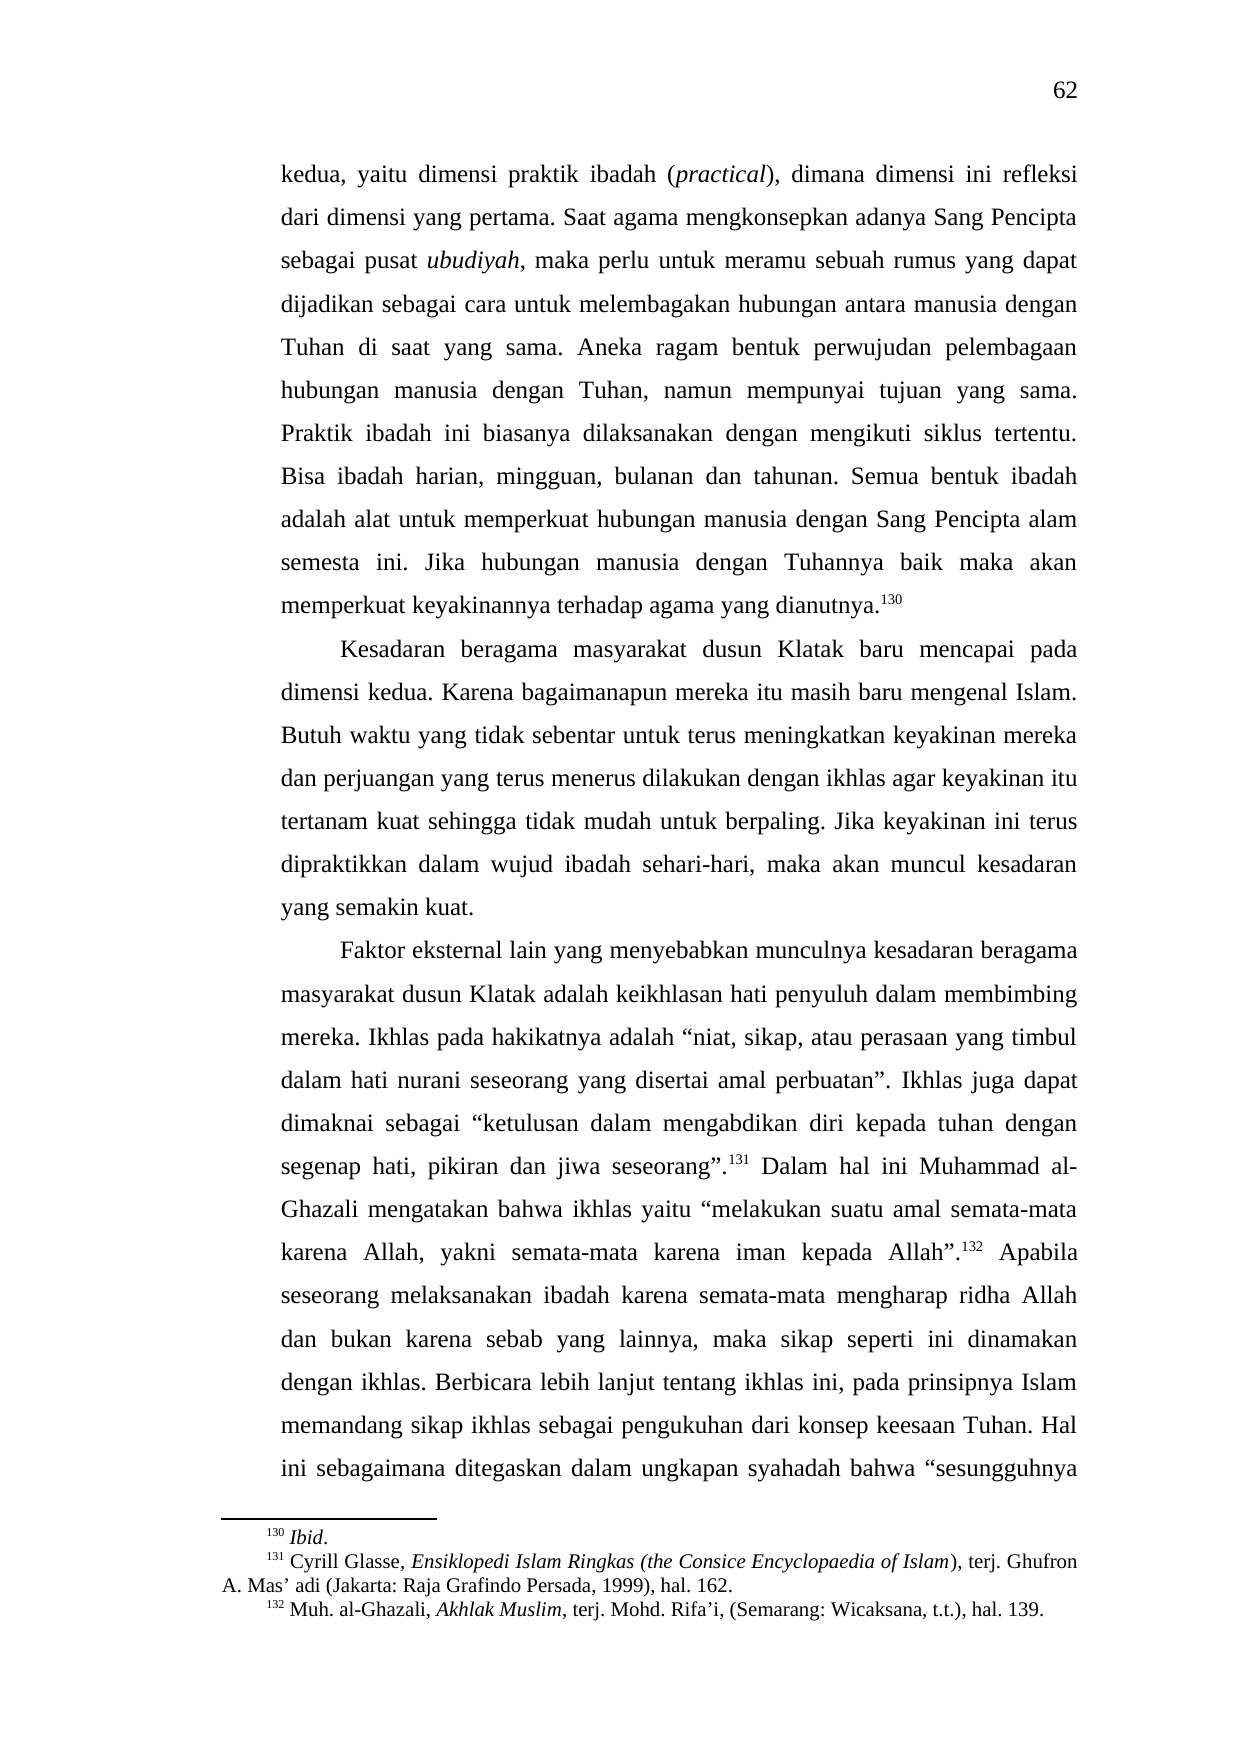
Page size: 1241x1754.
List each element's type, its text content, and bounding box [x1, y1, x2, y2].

list Kesadaran beragama masyarakat dusun Klatak baru mencapai pada dimensi kedua. Karena bagaimanapun mereka itu masih baru mengenal Islam. Butuh waktu yang tidak sebentar untuk terus meningkatkan keyakinan mereka dan perjuangan yang terus menerus dilakukan dengan ikhlas agar keyakinan itu tertanam kuat sehingga tidak mudah untuk berpaling. Jika keyakinan ini terus dipraktikkan dalam wujud ibadah sehari-hari, maka akan muncul kesadaran yang semakin kuat. [281, 634, 1078, 921]
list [281, 159, 1078, 619]
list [281, 936, 1078, 1482]
